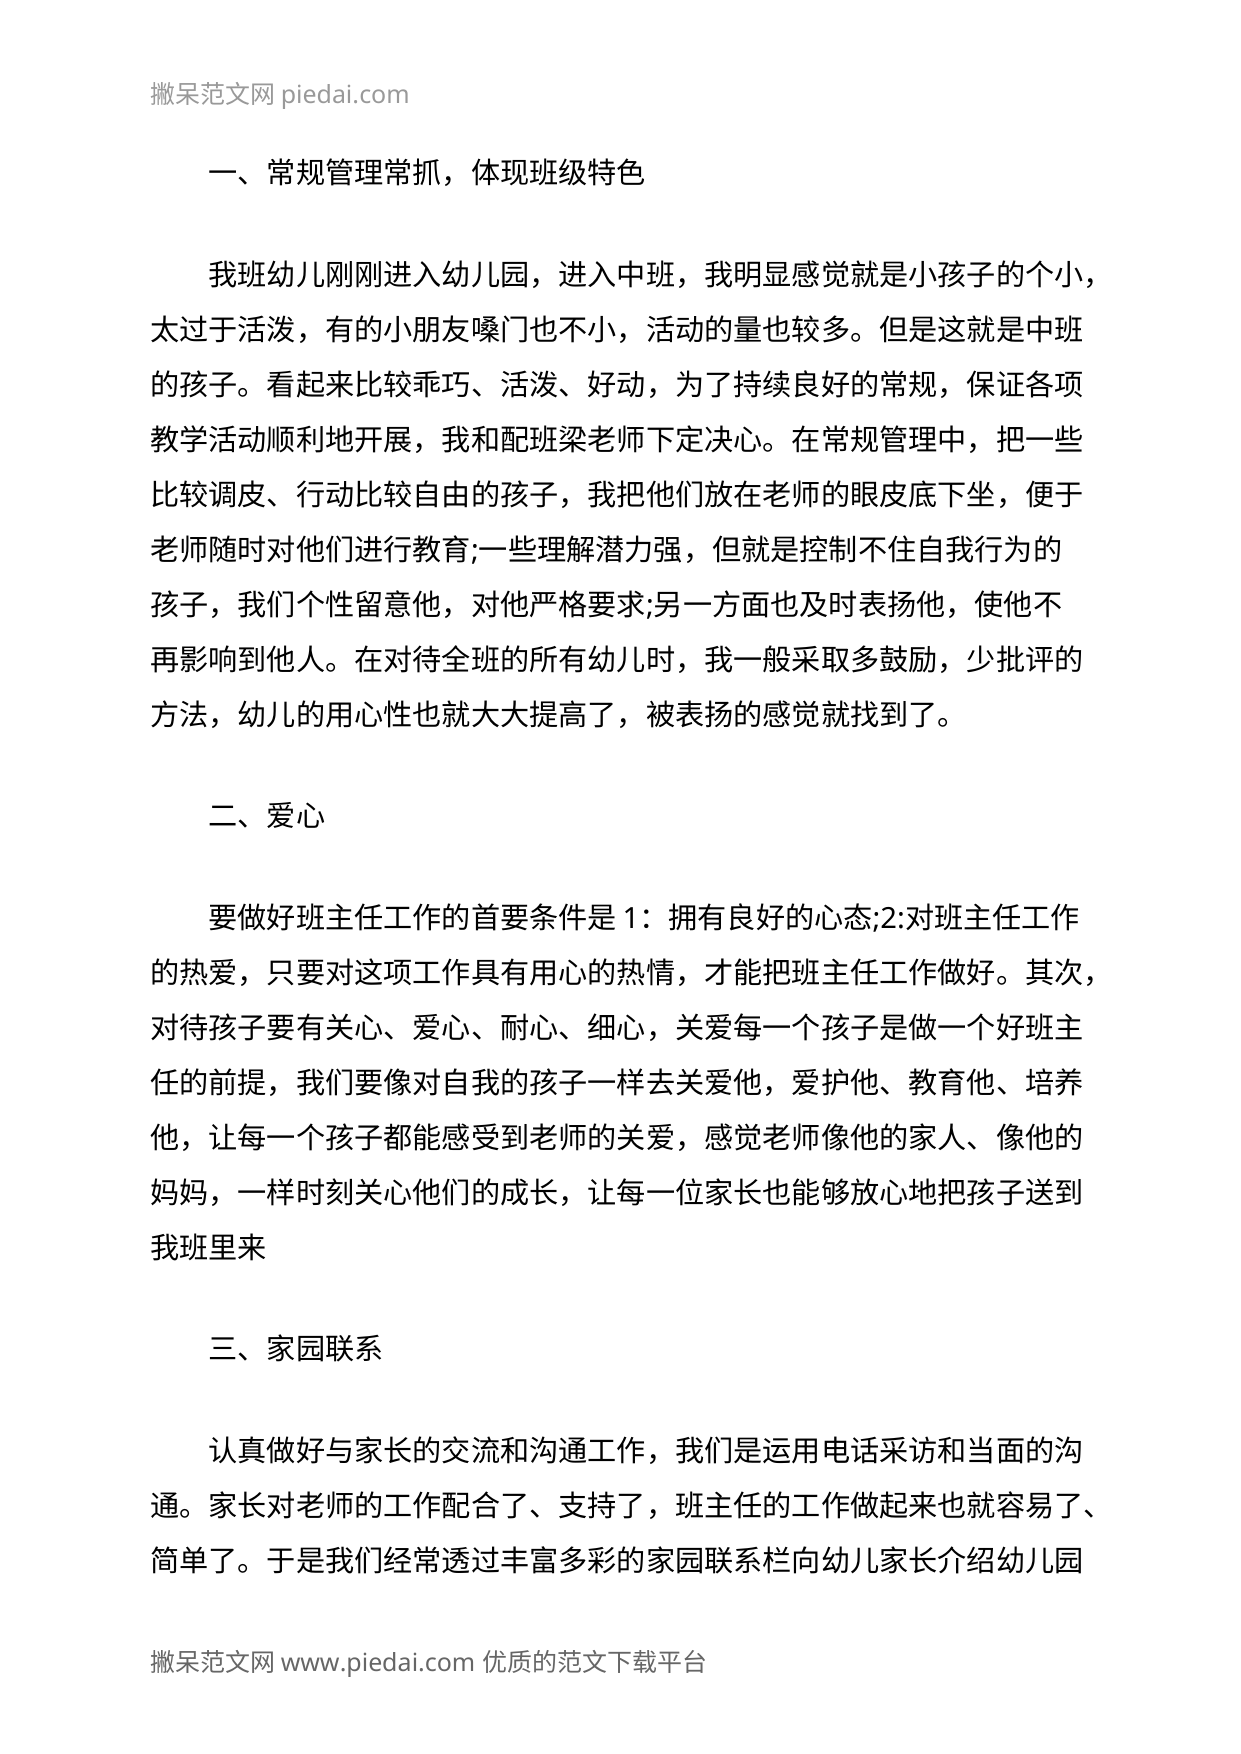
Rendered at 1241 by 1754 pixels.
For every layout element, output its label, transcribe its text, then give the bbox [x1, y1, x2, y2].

text 我班幼儿刚刚进入幼儿园，进入中班，我明显感觉就是小孩子的个小，太过于活泼，有的小朋友嗓门也不小，活动的量也较多。但是这就是中班的孩子。看起来比较乖巧、活泼、好动，为了持续良好的常规，保证各项教学活动顺利地开展，我和配班梁老师下定决心。在常规管理中，把一些比较调皮、行动比较自由的孩子，我把他们放在老师的眼皮底下坐，便于老师随时对他们进行教育;一些理解潜力强，但就是控制不住自我行为的孩子，我们个性留意他，对他严格要求;另一方面也及时表扬他，使他不再影响到他人。在对待全班的所有幼儿时，我一般采取多鼓励，少批评的方法，幼儿的用心性也就大大提高了，被表扬的感觉就找到了。 [150, 252, 1090, 733]
text 一、常规管理常抓，体现班级特色 [150, 150, 1090, 192]
text 二、爱心 [150, 793, 1090, 835]
text 三、家园联系 [150, 1326, 1090, 1368]
text 要做好班主任工作的首要条件是1：拥有良好的心态;2:对班主任工作的热爱，只要对这项工作具有用心的热情，才能把班主任工作做好。其次，对待孩子要有关心、爱心、耐心、细心，关爱每一个孩子是做一个好班主任的前提，我们要像对自我的孩子一样去关爱他，爱护他、教育他、培养他，让每一个孩子都能感受到老师的关爱，感觉老师像他的家人、像他的妈妈，一样时刻关心他们的成长，让每一位家长也能够放心地把孩子送到我班里来 [150, 895, 1090, 1266]
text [150, 1428, 1090, 1580]
